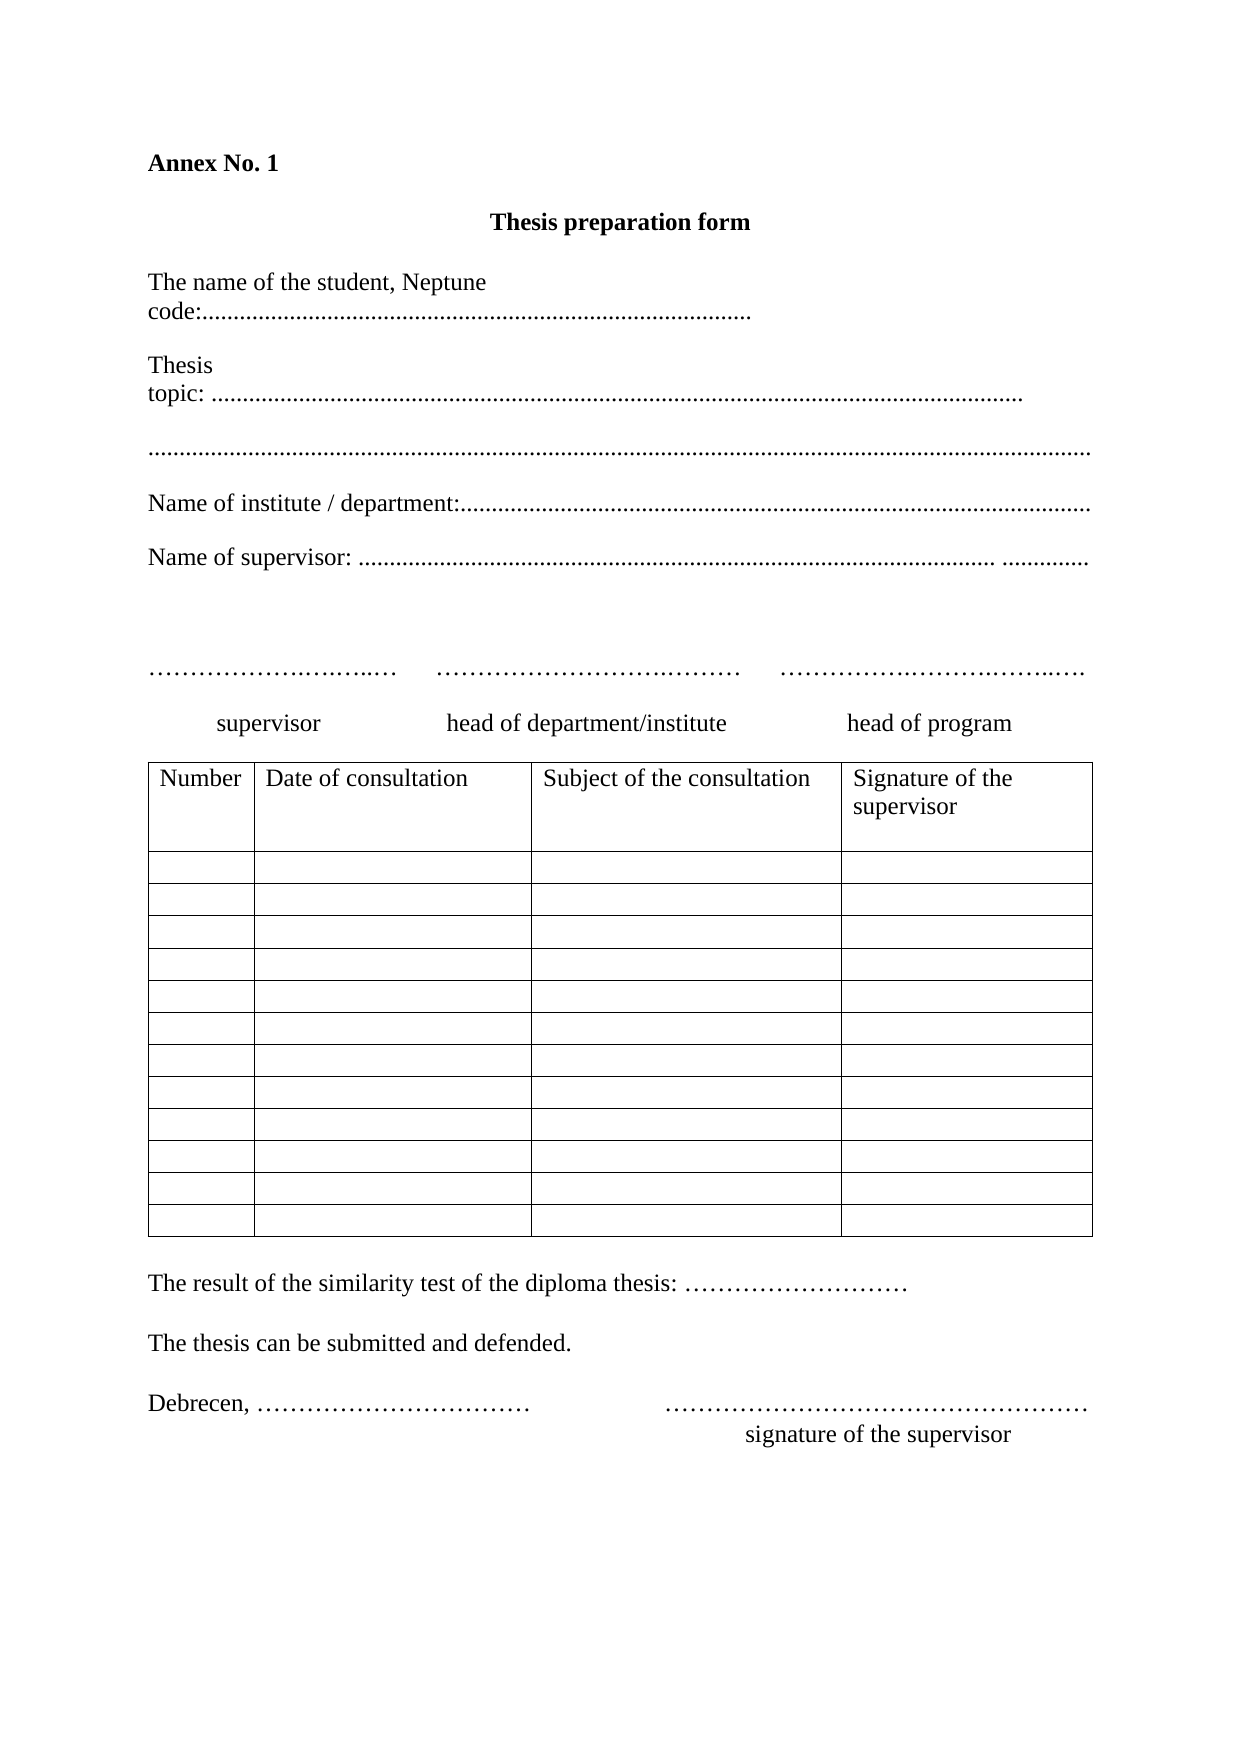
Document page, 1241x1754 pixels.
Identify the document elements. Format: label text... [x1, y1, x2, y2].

table_cell [255, 916, 531, 947]
table_cell [532, 981, 841, 1012]
text ....................................................................................................................................................... [148, 432, 1093, 461]
table_cell [255, 852, 531, 883]
table_cell [842, 1141, 1092, 1172]
table_cell [255, 1141, 531, 1172]
table_cell [149, 1173, 254, 1204]
table_cell [149, 1077, 254, 1108]
table_header Date of consultation [255, 763, 531, 851]
table_header Signature of the supervisor [842, 763, 1092, 851]
table_cell [255, 949, 531, 979]
table_cell [149, 981, 254, 1012]
table_cell [842, 981, 1092, 1012]
table_cell [532, 1141, 841, 1172]
text supervisor head of department/institute head of program [148, 708, 1093, 737]
table_cell [532, 916, 841, 947]
table_cell [255, 1045, 531, 1076]
table_cell [255, 1173, 531, 1204]
table_cell [149, 1205, 254, 1236]
table_cell [149, 884, 254, 915]
text ……………….….…..… ……………………….……… …………….……….……..…. [148, 652, 1093, 681]
table_cell [532, 1109, 841, 1140]
table_cell [149, 1045, 254, 1076]
text Name of institute / department:..................................................................................................... [148, 488, 1093, 517]
table_cell [842, 1173, 1092, 1204]
table_cell [842, 1013, 1092, 1044]
table_cell [532, 1013, 841, 1044]
table_cell [842, 949, 1092, 979]
table_cell [149, 1109, 254, 1140]
text Thesis topic: .................................................................................................................................. [148, 350, 1093, 407]
table_cell [532, 1045, 841, 1076]
table_cell [532, 852, 841, 883]
text The thesis can be submitted and defended. [148, 1328, 1093, 1357]
table_cell [149, 852, 254, 883]
text Name of supervisor: ...................................................................................................... .............. [148, 542, 1093, 571]
table_cell [842, 1077, 1092, 1108]
table_cell [532, 1173, 841, 1204]
table_header Subject of the consultation [532, 763, 841, 851]
table_cell [255, 1077, 531, 1108]
table_cell [532, 949, 841, 979]
text The name of the student, Neptune code:........................................................................................ [148, 267, 1093, 325]
table_cell [149, 916, 254, 947]
table_cell [255, 1013, 531, 1044]
table_cell [149, 1141, 254, 1172]
table_cell [842, 852, 1092, 883]
text Annex No. 1 [148, 148, 1093, 176]
table_header Number [149, 763, 254, 851]
table_cell [842, 1109, 1092, 1140]
table_cell [149, 949, 254, 979]
table_cell [842, 1045, 1092, 1076]
table_cell [842, 916, 1092, 947]
table_cell [255, 1205, 531, 1236]
table_cell [255, 1109, 531, 1140]
table_cell [255, 981, 531, 1012]
table_cell [842, 884, 1092, 915]
text Thesis preparation form [148, 207, 1093, 236]
text signature of the supervisor [148, 1419, 1093, 1448]
text The result of the similarity test of the diploma thesis: ……………………… [148, 1268, 1093, 1297]
table_cell [532, 884, 841, 915]
table_cell [842, 1205, 1092, 1236]
table_cell [532, 1205, 841, 1236]
text Debrecen, …………………………… …………………………………………… [148, 1388, 1093, 1417]
table_cell [532, 1077, 841, 1108]
table_cell [255, 884, 531, 915]
table_cell [149, 1013, 254, 1044]
